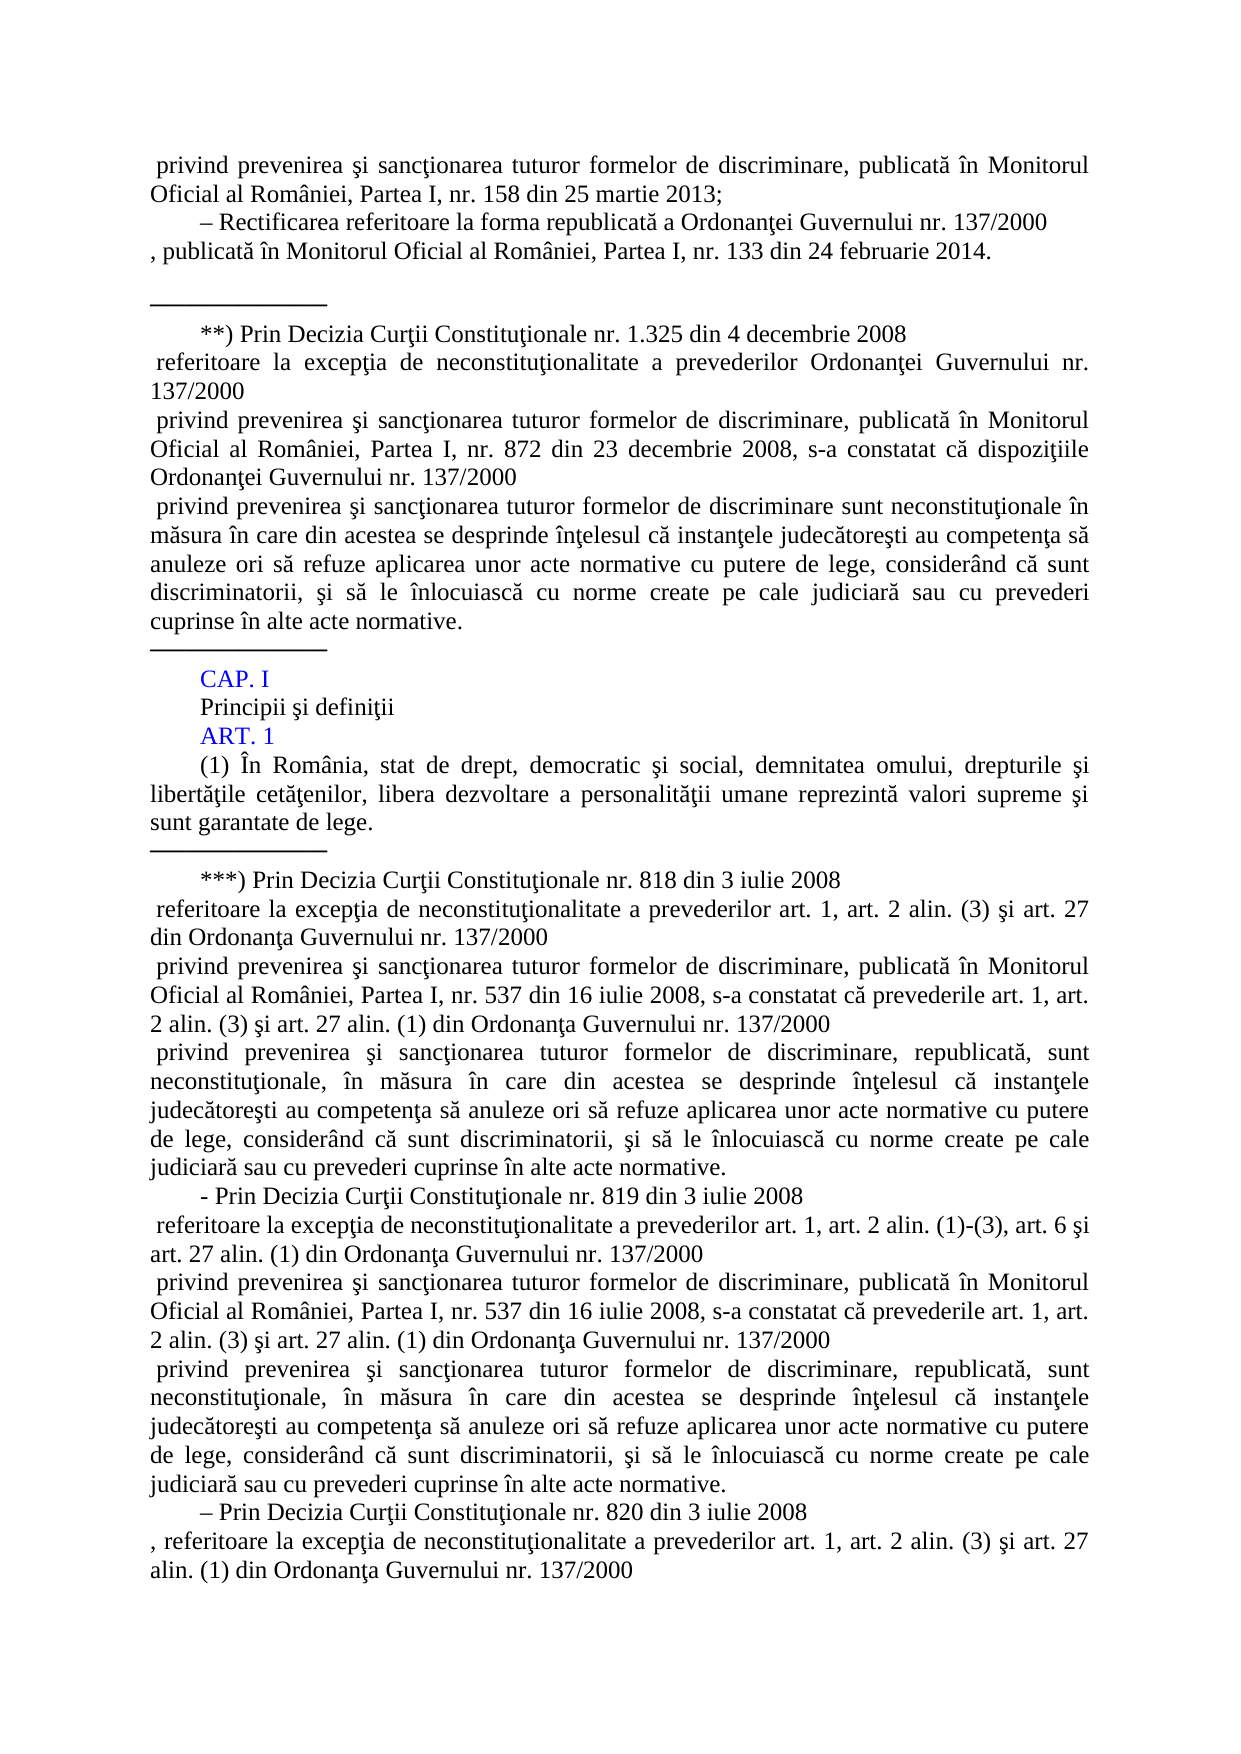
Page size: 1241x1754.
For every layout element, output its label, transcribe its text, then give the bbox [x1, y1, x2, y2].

text privind prevenirea şi sancţionarea tuturor formelor de discriminare, publicată în Monitorul Oficial al României, Partea I, nr. 158 din 25 martie 2013; [150, 150, 1090, 207]
text CAP. I [150, 664, 1090, 692]
text ART. 1 [150, 721, 1090, 750]
text privind prevenirea şi sancţionarea tuturor formelor de discriminare sunt neconstituţionale în măsura în care din acestea se desprinde înţelesul că instanţele judecătoreşti au competenţa să anuleze ori să refuze aplicarea unor acte normative cu putere de lege, considerând că sunt discriminatorii, şi să le înlocuiască cu norme create pe cale judiciară sau cu prevederi cuprinse în alte acte normative. [150, 491, 1090, 635]
text - Prin Decizia Curţii Constituţionale nr. 819 din 3 iulie 2008 [150, 1181, 1090, 1210]
text – Rectificarea referitoare la forma republicată a Ordonanţei Guvernului nr. 137/2000 [150, 207, 1090, 236]
text referitoare la excepţia de neconstituţionalitate a prevederilor Ordonanţei Guvernului nr. 137/2000 [150, 347, 1090, 405]
text ────────── [150, 635, 1090, 664]
text ────────── [150, 836, 1090, 865]
text Principii şi definiţii [150, 692, 1090, 721]
text **) Prin Decizia Curţii Constituţionale nr. 1.325 din 4 decembrie 2008 [150, 319, 1090, 347]
text ***) Prin Decizia Curţii Constituţionale nr. 818 din 3 iulie 2008 [150, 865, 1090, 894]
text , referitoare la excepţia de neconstituţionalitate a prevederilor art. 1, art. 2 alin. (3) şi art. 27 alin. (1) din Ordonanţa Guvernului nr. 137/2000 [150, 1526, 1090, 1584]
text referitoare la excepţia de neconstituţionalitate a prevederilor art. 1, art. 2 alin. (3) şi art. 27 din Ordonanţa Guvernului nr. 137/2000 [150, 894, 1090, 951]
text referitoare la excepţia de neconstituţionalitate a prevederilor art. 1, art. 2 alin. (1)-(3), art. 6 şi art. 27 alin. (1) din Ordonanţa Guvernului nr. 137/2000 [150, 1210, 1090, 1267]
text privind prevenirea şi sancţionarea tuturor formelor de discriminare, publicată în Monitorul Oficial al României, Partea I, nr. 872 din 23 decembrie 2008, s-a constatat că dispoziţiile Ordonanţei Guvernului nr. 137/2000 [150, 405, 1090, 491]
text (1) În România, stat de drept, democratic şi social, demnitatea omului, drepturile şi libertăţile cetăţenilor, libera dezvoltare a personalităţii umane reprezintă valori supreme şi sunt garantate de lege. [150, 750, 1090, 836]
text ────────── [150, 290, 1090, 319]
text , publicată în Monitorul Oficial al României, Partea I, nr. 133 din 24 februarie 2014. [150, 236, 1090, 265]
text – Prin Decizia Curţii Constituţionale nr. 820 din 3 iulie 2008 [150, 1497, 1090, 1526]
